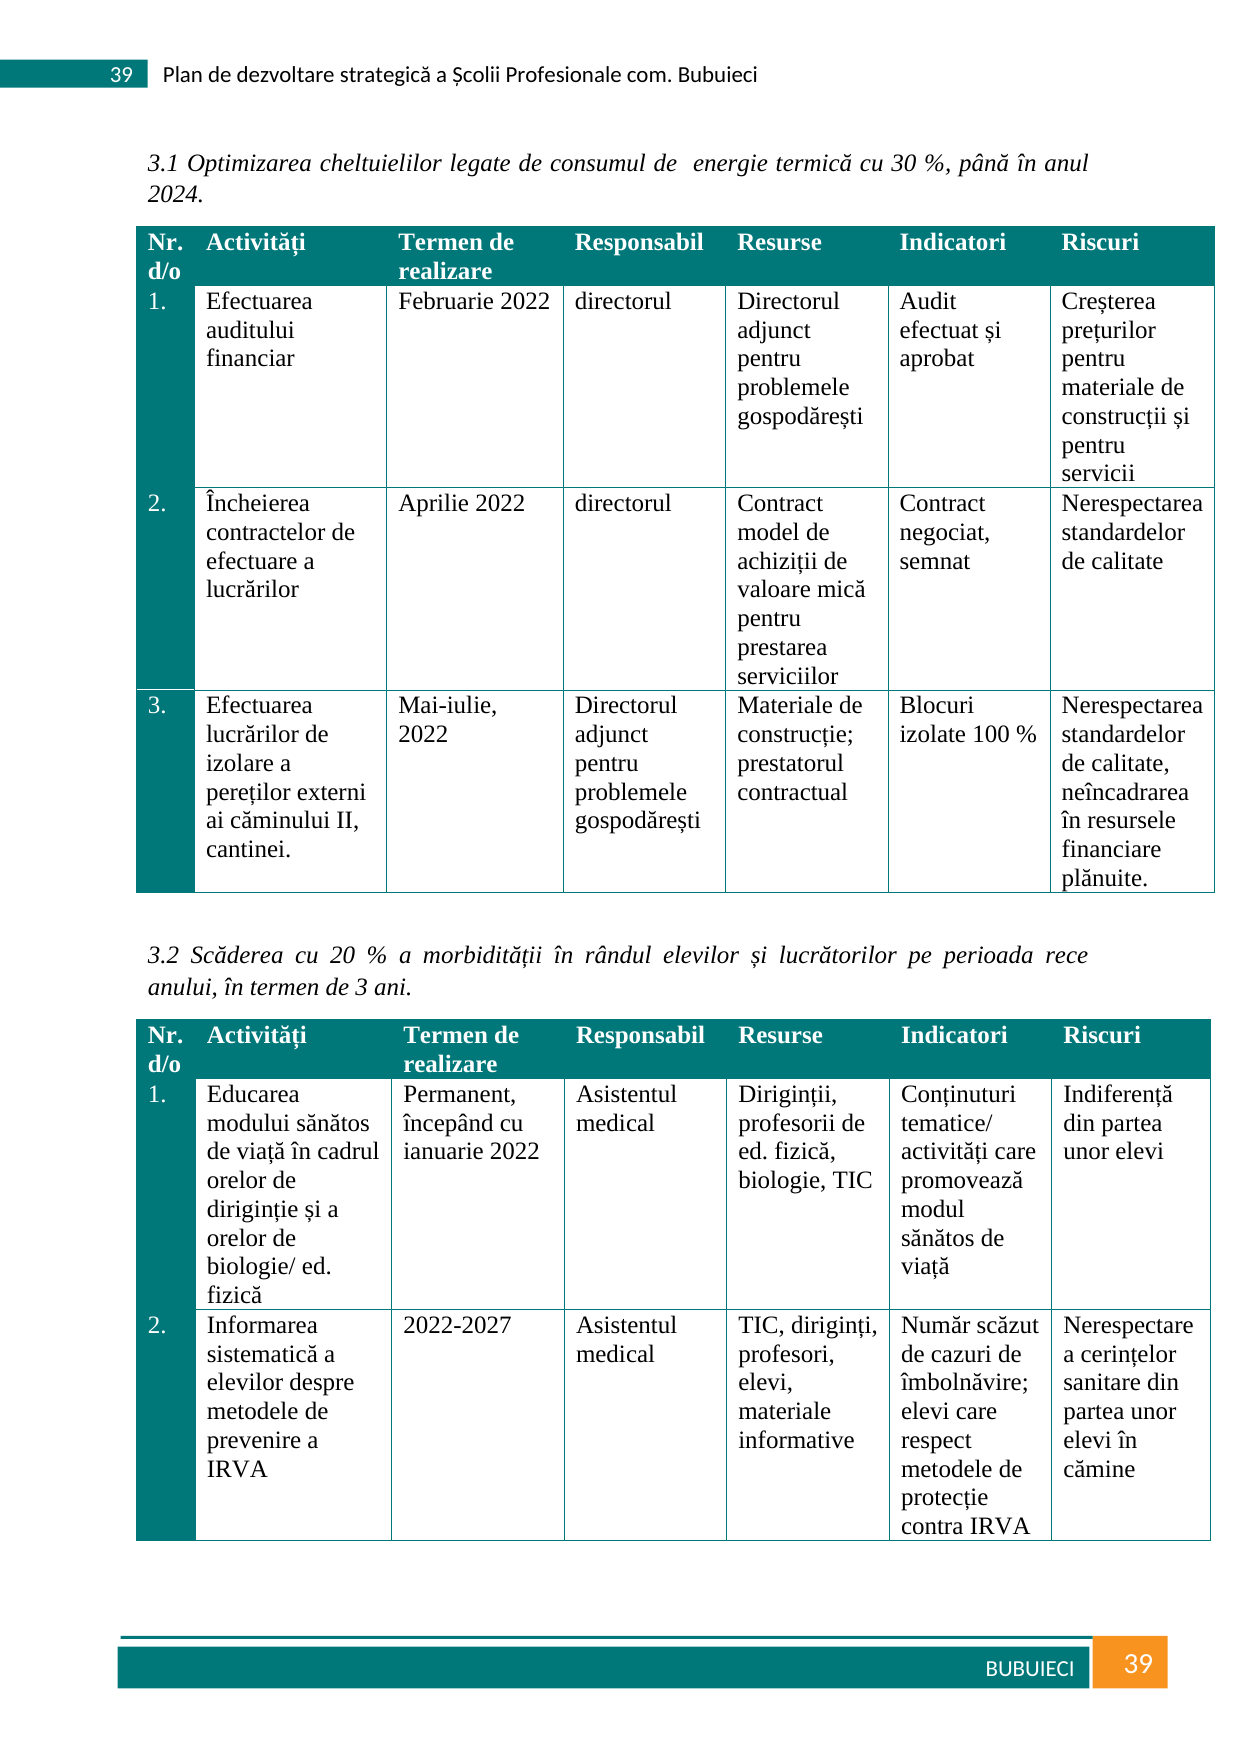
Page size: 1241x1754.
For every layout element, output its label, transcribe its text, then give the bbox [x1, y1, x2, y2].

table_cell Indiferență din partea unor elevi [1052, 1079, 1210, 1309]
table_cell Efectuarea lucrărilor de izolare a pereților externi ai căminului II, cantinei. [195, 691, 386, 892]
table_cell Contract negociat, semnat [889, 488, 1050, 689]
table_header Responsabil [564, 228, 725, 285]
table_cell Asistentul medical [565, 1310, 726, 1540]
table_cell Conținuturi tematice/ activități care promovează modul sănătos de viață [890, 1079, 1051, 1309]
table_cell Nerespectarea cerințelor sanitare din partea unor elevi în cămine [1052, 1310, 1210, 1540]
table_cell Asistentul medical [565, 1079, 726, 1309]
table_cell directorul [564, 488, 725, 689]
text 3.1 Optimizarea cheltuielilor legate de consumul de energie termică cu 30 %, până în anul 2024. [148, 148, 1093, 207]
table_cell Număr scăzut de cazuri de îmbolnăvire; elevi care respect metodele de protecție contra IRVA [890, 1310, 1051, 1540]
table_cell Nerespectarea standardelor de calitate [1051, 488, 1214, 689]
table_header Resurse [727, 1020, 889, 1078]
table_cell Informarea sistematică a elevilor despre metodele de prevenire a IRVA [196, 1310, 391, 1540]
table_cell Efectuarea auditului financiar [195, 286, 386, 487]
table_header Nr. d/o [137, 228, 194, 285]
table_header Nr. d/o [137, 1020, 195, 1078]
table_cell Blocuri izolate 100 % [889, 691, 1050, 892]
table_cell Audit efectuat și aprobat [889, 286, 1050, 487]
table_cell Nerespectarea standardelor de calitate, neîncadrarea în resursele financiare plănuite. [1051, 691, 1214, 892]
table_header Resurse [726, 228, 888, 285]
table_header Activități [196, 1020, 391, 1078]
table_cell Mai-iulie, 2022 [387, 691, 563, 892]
table_cell Contract model de achiziții de valoare mică pentru prestarea serviciilor [726, 488, 888, 689]
table_cell 2. [137, 1310, 195, 1540]
table_cell TIC, diriginți, profesori, elevi, materiale informative [727, 1310, 889, 1540]
table_cell Directorul adjunct pentru problemele gospodărești [564, 691, 725, 892]
table_cell 1. [137, 286, 194, 487]
table_cell 2. [137, 488, 194, 689]
table_cell directorul [564, 286, 725, 487]
table_header Indicatori [889, 228, 1050, 285]
table_cell Încheierea contractelor de efectuare a lucrărilor [195, 488, 386, 689]
table_cell 1. [137, 1079, 195, 1309]
table_cell 3. [137, 691, 194, 892]
table_header Riscuri [1051, 228, 1214, 285]
table_cell 2022-2027 [392, 1310, 564, 1540]
table_header Activități [195, 228, 386, 285]
table_header Responsabil [565, 1020, 726, 1078]
table_cell Permanent, începând cu ianuarie 2022 [392, 1079, 564, 1309]
table_cell Februarie 2022 [387, 286, 563, 487]
table_header Termen de realizare [387, 228, 563, 285]
table_cell Materiale de construcție; prestatorul contractual [726, 691, 888, 892]
table_cell Educarea modului sănătos de viață în cadrul orelor de diriginție și a orelor de biologie/ ed. fizică [196, 1079, 391, 1309]
table_cell Creșterea prețurilor pentru materiale de construcții și pentru servicii [1051, 286, 1214, 487]
table_header Termen de realizare [392, 1020, 564, 1078]
table_header Indicatori [890, 1020, 1051, 1078]
table_cell Diriginții, profesorii de ed. fizică, biologie, TIC [727, 1079, 889, 1309]
table_cell Directorul adjunct pentru problemele gospodărești [726, 286, 888, 487]
table_cell Aprilie 2022 [387, 488, 563, 689]
text 3.2 Scăderea cu 20 % a morbidității în rândul elevilor și lucrătorilor pe perioada rece anului, în termen de 3 ani. [148, 941, 1093, 1000]
table_header Riscuri [1052, 1020, 1210, 1078]
